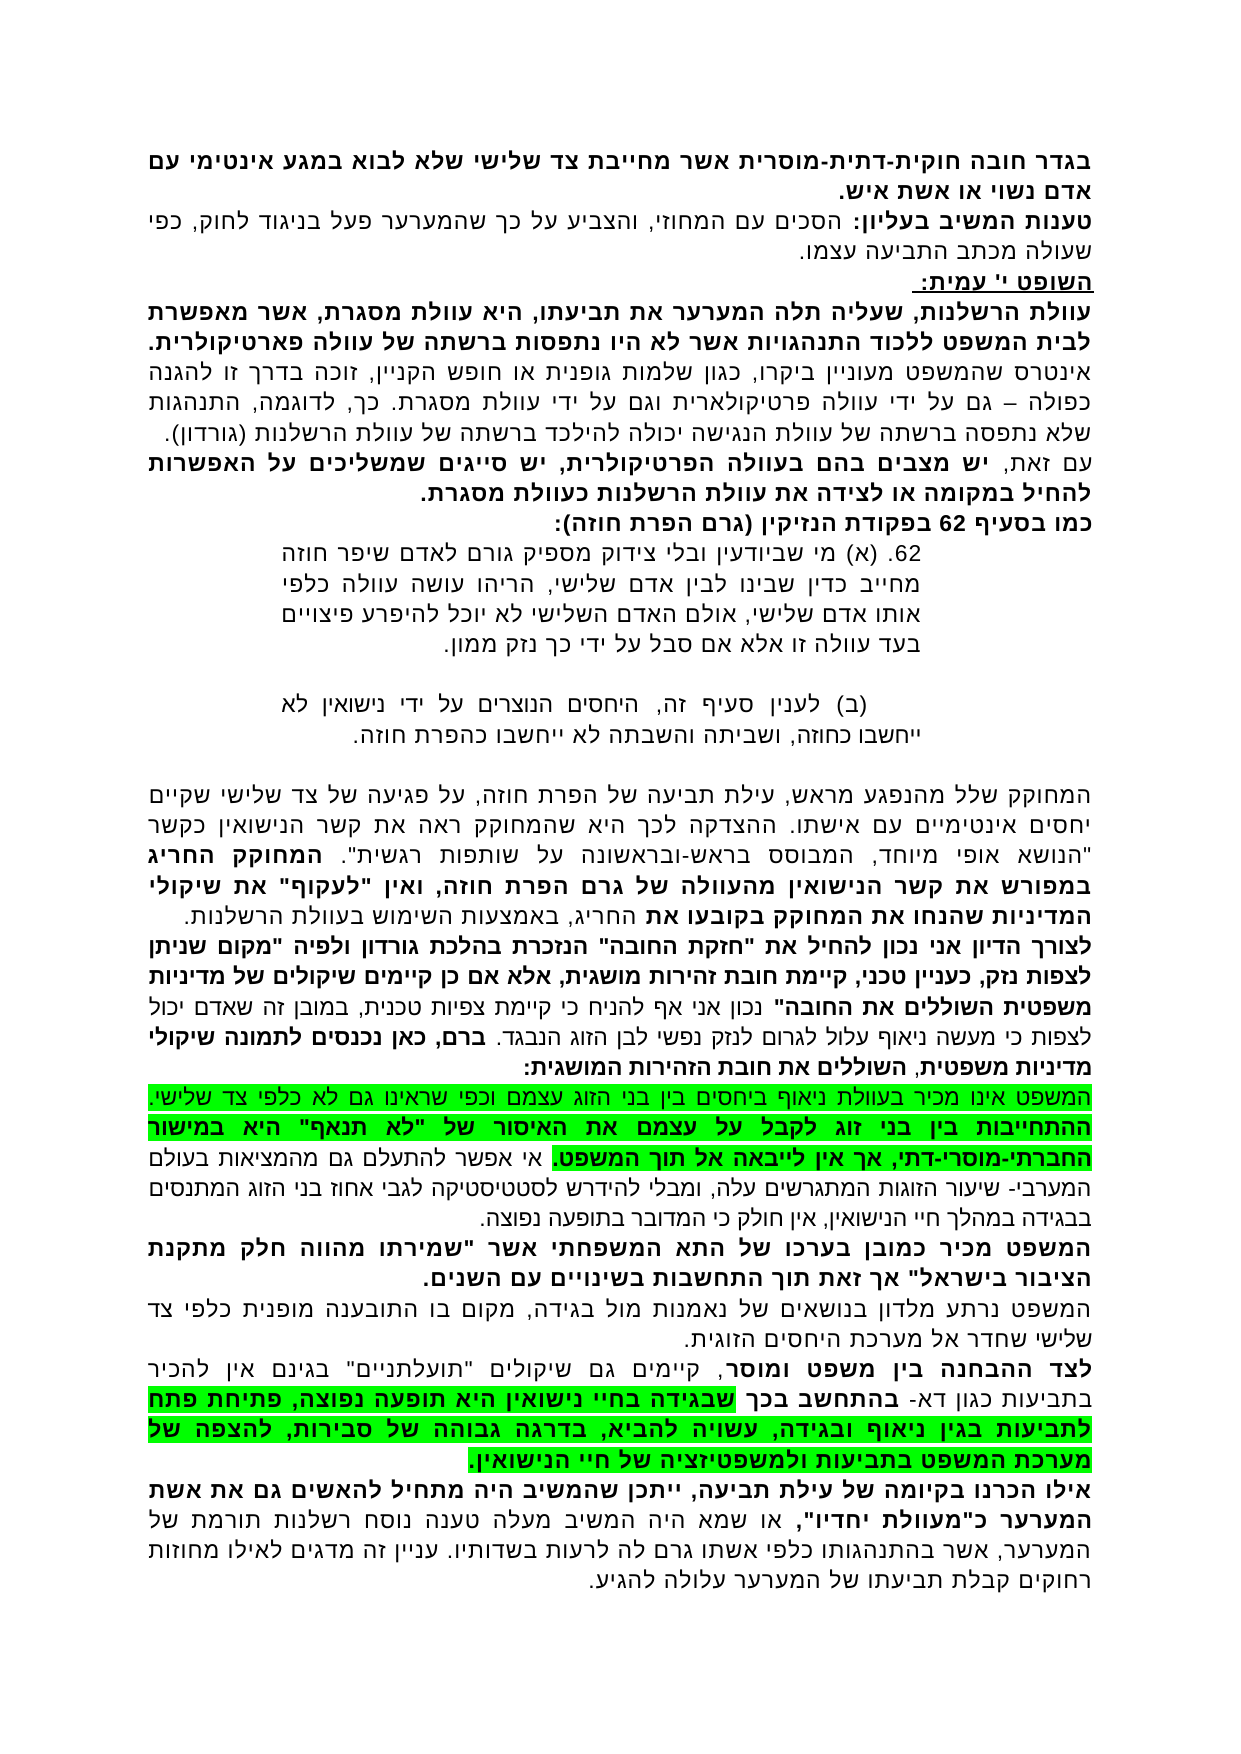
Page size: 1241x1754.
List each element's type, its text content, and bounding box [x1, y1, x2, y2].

text המשפט מכיר כמובן בערכו של התא המשפחתי אשר "שמירתו מהווה חלק מתקנת הציבור בישראל" אך זאת תוך התחשבות בשינויים עם השנים. [148, 1235, 1092, 1292]
text המחוקק שלל מהנפגע מראש, עילת תביעה של הפרת חוזה, על פגיעה של צד שלישי שקיים יחסים אינטימיים עם אישתו. ההצדקה לכך היא שהמחוקק ראה את קשר הנישואין כקשר "הנושא אופי מיוחד, המבוסס בראש-ובראשונה על שותפות רגשית". המחוקק החריג במפורש את קשר הנישואין מהעוולה של גרם הפרת חוזה, ואין "לעקוף" את שיקולי המדיניות שהנחו את המחוקק בקובעו את החריג, באמצעות השימוש בעוולת הרשלנות. [148, 782, 1092, 929]
text טענות המשיב בעליון: הסכים עם המחוזי, והצביע על כך שהמערער פעל בניגוד לחוק, כפי שעולה מכתב התביעה עצמו. [148, 208, 1092, 265]
text לצד ההבחנה בין משפט ומוסר, קיימים גם שיקולים "תועלתניים" בגינם אין להכיר בתביעות כגון דא- בהתחשב בכך שבגידה בחיי נישואין היא תופעה נפוצה, פתיחת פתח לתביעות בגין ניאוף ובגידה, עשויה להביא, בדרגה גבוהה של סבירות, להצפה של מערכת המשפט בתביעות ולמשפטיזציה של חיי הנישואין. [148, 1356, 1092, 1416]
text המשפט נרתע מלדון בנושאים של נאמנות מול בגידה, מקום בו התובענה מופנית כלפי צד שלישי שחדר אל מערכת היחסים הזוגית. [148, 1296, 1092, 1352]
text אילו הכרנו בקיומה של עילת תביעה, ייתכן שהמשיב היה מתחיל להאשים גם את אשת המערער כ"מעוולת יחדיו", או שמא היה המשיב מעלה טענה נוסח רשלנות תורמת של המערער, אשר בהתנהגותו כלפי אשתו גרם לה לרעות בשדותיו. עניין זה מדגים לאילו מחוזות רחוקים קבלת תביעתו של המערער עלולה להגיע. [148, 1477, 1092, 1594]
text עם זאת, יש מצבים בהם בעוולה הפרטיקולרית, יש סייגים שמשליכים על האפשרות להחיל במקומה או לצידה את עוולת הרשלנות כעוולת מסגרת. [148, 450, 1092, 506]
text כמו בסעיף 62 בפקודת הנזיקין (גרם הפרת חוזה): [148, 510, 1092, 537]
text לצד ההבחנה בין משפט ומוסר, קיימים גם שיקולים "תועלתניים" בגינם אין להכיר בתביעות כגון דא- בהתחשב בכך שבגידה בחיי נישואין היא תופעה נפוצה, פתיחת פתח לתביעות בגין ניאוף ובגידה, עשויה להביא, בדרגה גבוהה של סבירות, להצפה של מערכת המשפט בתביעות ולמשפטיזציה של חיי הנישואין. [148, 1443, 1092, 1473]
text לצורך הדיון אני נכון להחיל את "חזקת החובה" הנזכרת בהלכת גורדון ולפיה "מקום שניתן לצפות נזק, כעניין טכני, קיימת חובת זהירות מושגית, אלא אם כן קיימים שיקולים של מדיניות משפטית השוללים את החובה" נכון אני אף להניח כי קיימת צפיות טכנית, במובן זה שאדם יכול לצפות כי מעשה ניאוף עלול לגרום לנזק נפשי לבן הזוג הנבגד. ברם, כאן נכנסים לתמונה שיקולי מדיניות משפטית, השוללים את חובת הזהירות המושגית: [148, 933, 1092, 1080]
text עוולת הרשלנות, שעליה תלה המערער את תביעתו, היא עוולת מסגרת, אשר מאפשרת לבית המשפט ללכוד התנהגויות אשר לא היו נתפסות ברשתה של עוולה פארטיקולרית. אינטרס שהמשפט מעוניין ביקרו, כגון שלמות גופנית או חופש הקניין, זוכה בדרך זו להגנה כפולה – גם על ידי עוולה פרטיקולארית וגם על ידי עוולת מסגרת. כך, לדוגמה, התנהגות שלא נתפסה ברשתה של עוולת הנגישה יכולה להילכד ברשתה של עוולת הרשלנות (גורדון). [148, 299, 1092, 446]
text 62. (א) מי שביודעין ובלי צידוק מספיק גורם לאדם שיפר חוזה מחייב כדין שבינו לבין אדם שלישי, הריהו עושה עוולה כלפי אותו אדם שלישי, אולם האדם השלישי לא יוכל להיפרע פיצויים בעד עוולה זו אלא אם סבל על ידי כך נזק ממון. [281, 540, 921, 657]
text המשפט אינו מכיר בעוולת ניאוף ביחסים בין בני הזוג עצמם וכפי שראינו גם לא כלפי צד שלישי. ההתחייבות בין בני זוג לקבל על עצמם את האיסור של "לא תנאף" היא במישור החברתי-מוסרי-דתי, אך אין לייבאה אל תוך המשפט. אי אפשר להתעלם גם מהמציאות בעולם המערבי- שיעור הזוגות המתגרשים עלה, ומבלי להידרש לסטטיסטיקה לגבי אחוז בני הזוג המתנסים בבגידה במהלך חיי הנישואין, אין חולק כי המדובר בתופעה נפוצה. [148, 1141, 1092, 1231]
text (ב) לענין סעיף זה, היחסים הנוצרים על ידי נישואין לא ייחשבו כחוזה, ושביתה והשבתה לא ייחשבו כהפרת חוזה. [281, 691, 921, 748]
text השופט י' עמית: [148, 268, 1092, 295]
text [148, 148, 1092, 204]
